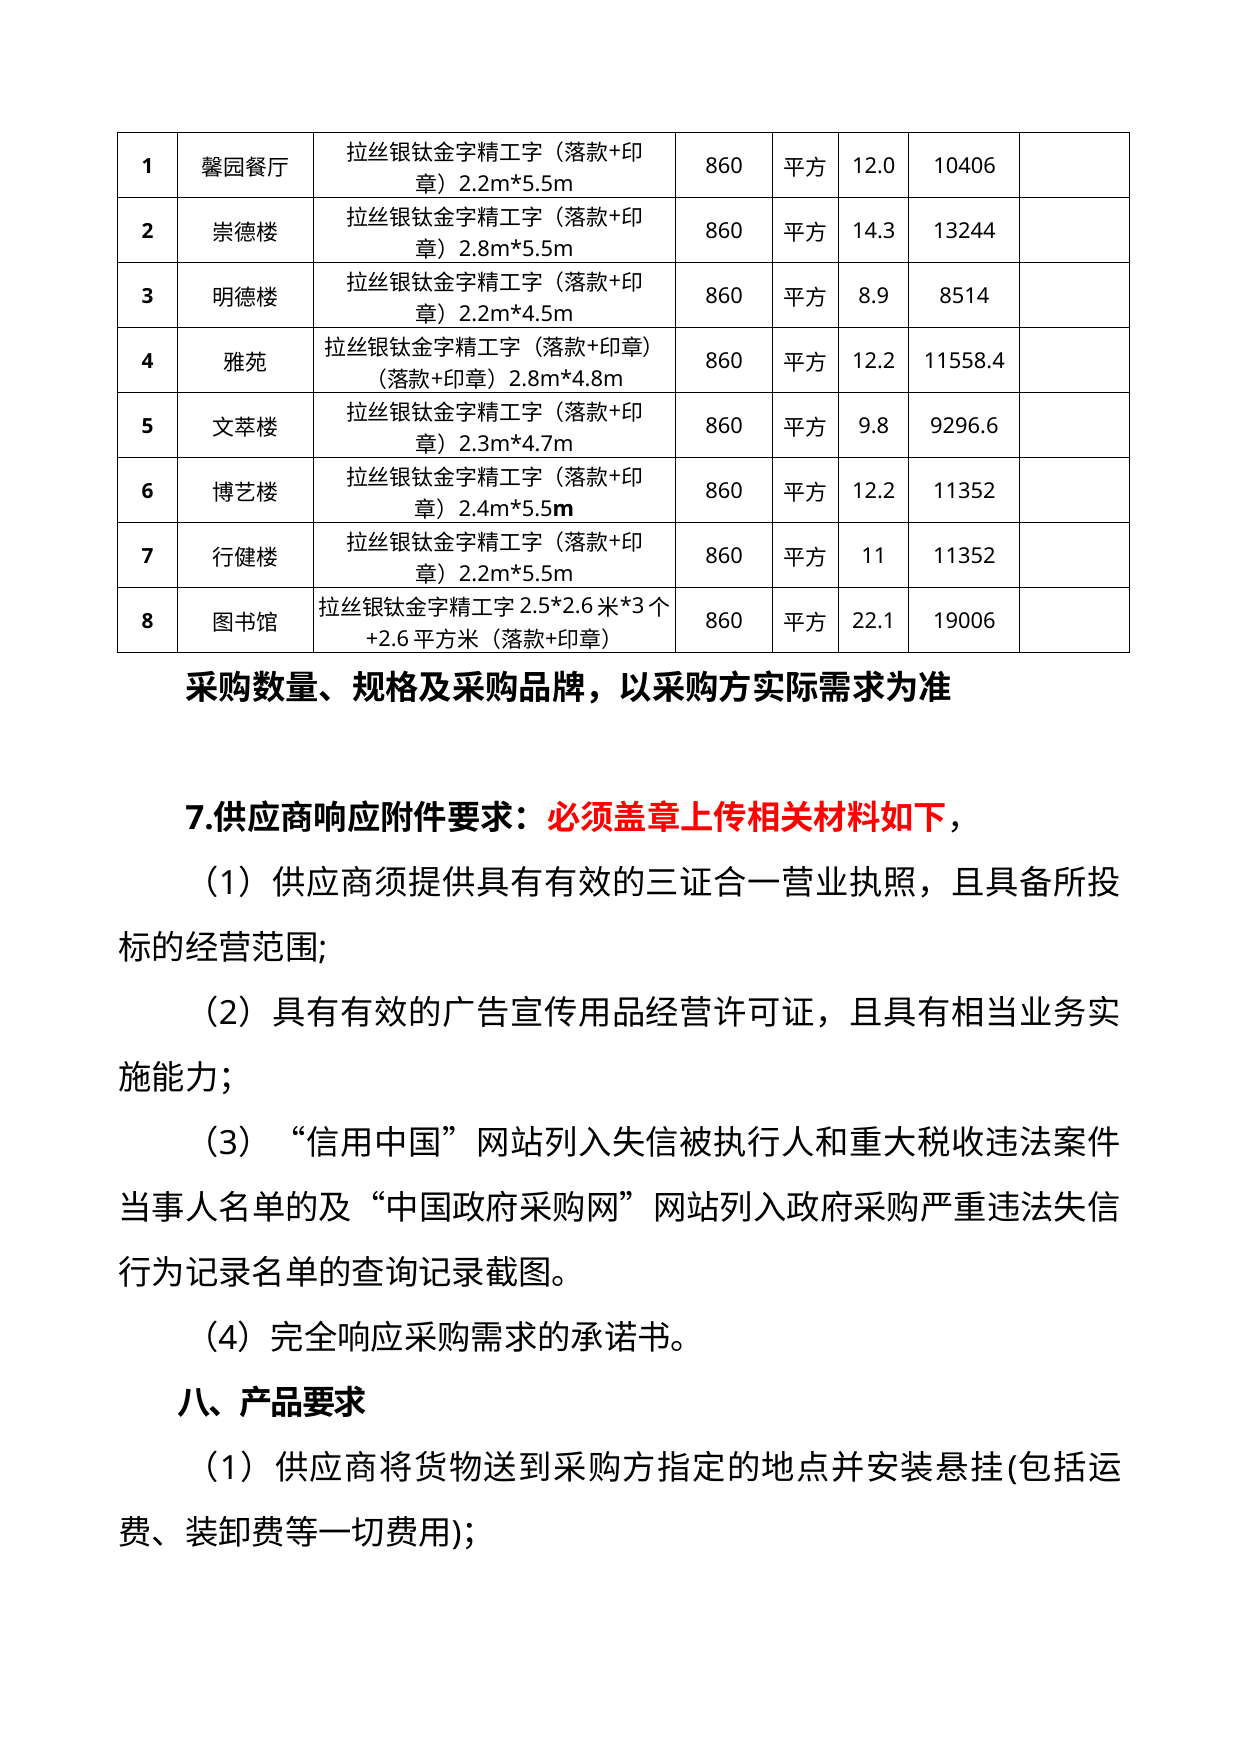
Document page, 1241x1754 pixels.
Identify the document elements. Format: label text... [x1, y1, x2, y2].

table_cell 平方 [773, 198, 838, 262]
table_cell 860 [676, 198, 772, 262]
table_cell 860 [676, 393, 772, 457]
table_cell 平方 [773, 588, 838, 652]
table_cell 拉丝银钛金字精工字（落款+印章）2.4m*5.5m [314, 458, 675, 522]
table_cell 平方 [773, 133, 838, 197]
table_cell [1020, 458, 1129, 522]
table_cell 拉丝银钛金字精工字（落款+印章）2.8m*5.5m [314, 198, 675, 262]
table_cell 13244 [909, 198, 1019, 262]
table_cell 8 [118, 588, 177, 652]
table_cell 拉丝银钛金字精工字（落款+印章）2.2m*4.5m [314, 263, 675, 327]
table_cell 22.1 [839, 588, 908, 652]
text （2）具有有效的广告宣传用品经营许可证，且具有相当业务实施能力； [118, 978, 1122, 1108]
table_cell 9296.6 [909, 393, 1019, 457]
table_cell 明德楼 [178, 263, 313, 327]
table_cell 4 [118, 328, 177, 392]
table_cell 860 [676, 523, 772, 587]
table_cell [1020, 393, 1129, 457]
table_cell 行健楼 [178, 523, 313, 587]
table_cell 860 [676, 588, 772, 652]
table_cell 3 [118, 263, 177, 327]
table_cell 平方 [773, 328, 838, 392]
table_cell 平方 [773, 523, 838, 587]
table_cell 9.8 [839, 393, 908, 457]
table_cell 6 [118, 458, 177, 522]
table_cell 2 [118, 198, 177, 262]
table_cell [1020, 263, 1129, 327]
text （3）“信用中国”网站列入失信被执行人和重大税收违法案件当事人名单的及“中国政府采购网”网站列入政府采购严重违法失信行为记录名单的查询记录截图。 [118, 1108, 1122, 1303]
table_cell [1020, 328, 1129, 392]
table_cell 860 [676, 328, 772, 392]
table_cell 崇德楼 [178, 198, 313, 262]
table_cell 14.3 [839, 198, 908, 262]
table_cell 1 [118, 133, 177, 197]
table_cell 10406 [909, 133, 1019, 197]
table_cell 平方 [773, 263, 838, 327]
text 采购数量、规格及采购品牌，以采购方实际需求为准 [118, 653, 1122, 718]
table_cell 12.2 [839, 328, 908, 392]
table_cell 5 [118, 393, 177, 457]
table_cell 11352 [909, 458, 1019, 522]
table_cell 拉丝银钛金字精工字2.5*2.6米*3个+2.6平方米（落款+印章） [314, 588, 675, 652]
table_cell 拉丝银钛金字精工字（落款+印章）（落款+印章）2.8m*4.8m [314, 328, 675, 392]
table_cell 860 [676, 133, 772, 197]
text （1）供应商须提供具有有效的三证合一营业执照，且具备所投标的经营范围; [118, 848, 1122, 978]
text 八、产品要求 [118, 1368, 1122, 1433]
table_cell 雅苑 [178, 328, 313, 392]
text 7.供应商响应附件要求：必须盖章上传相关材料如下， [118, 783, 1122, 848]
table_cell 馨园餐厅 [178, 133, 313, 197]
table_cell 博艺楼 [178, 458, 313, 522]
table_cell 11558.4 [909, 328, 1019, 392]
table_cell [1020, 523, 1129, 587]
table_cell 860 [676, 263, 772, 327]
table_cell 平方 [773, 393, 838, 457]
table_cell [1020, 133, 1129, 197]
list （1）供应商将货物送到采购方指定的地点并安装悬挂(包括运费、装卸费等一切费用)； [118, 1433, 1122, 1563]
table_cell 拉丝银钛金字精工字（落款+印章）2.2m*5.5m [314, 133, 675, 197]
table_cell 11352 [909, 523, 1019, 587]
table_cell 12.2 [839, 458, 908, 522]
table_cell 8.9 [839, 263, 908, 327]
table_cell 图书馆 [178, 588, 313, 652]
table_cell 平方 [773, 458, 838, 522]
table_cell 拉丝银钛金字精工字（落款+印章）2.2m*5.5m [314, 523, 675, 587]
table_cell 19006 [909, 588, 1019, 652]
table_cell [1020, 588, 1129, 652]
table_cell 7 [118, 523, 177, 587]
table_cell 拉丝银钛金字精工字（落款+印章）2.3m*4.7m [314, 393, 675, 457]
text （4）完全响应采购需求的承诺书。 [118, 1303, 1122, 1368]
table_cell 11 [839, 523, 908, 587]
table_cell [1020, 198, 1129, 262]
table_cell 8514 [909, 263, 1019, 327]
table_cell 12.0 [839, 133, 908, 197]
table_cell 文萃楼 [178, 393, 313, 457]
table_cell 860 [676, 458, 772, 522]
